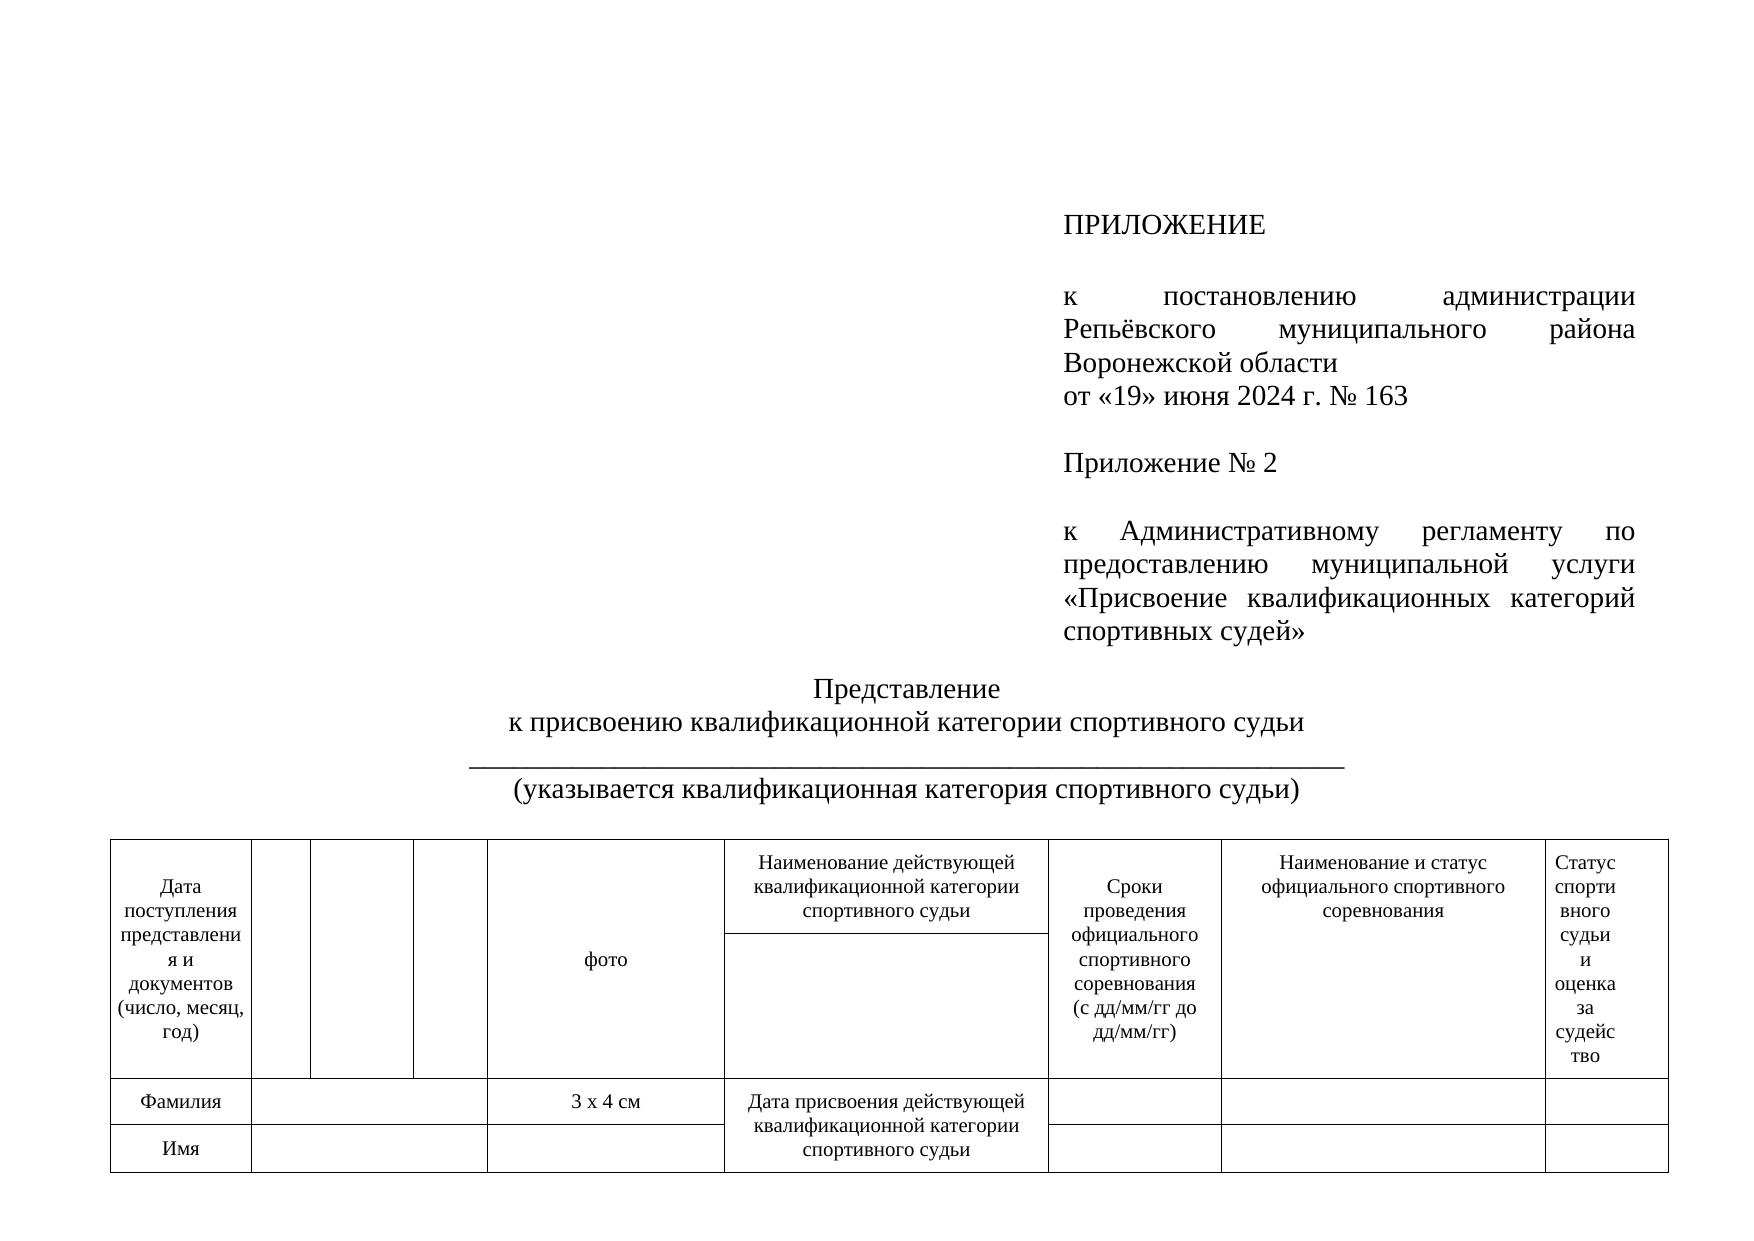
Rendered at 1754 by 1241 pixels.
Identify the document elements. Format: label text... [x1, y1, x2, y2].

table_cell [1546, 1079, 1668, 1124]
table_cell [1049, 1079, 1221, 1124]
text Представление [177, 671, 1636, 704]
table_header Наименование действующей квалификационной категории спортивного судьи [725, 840, 1048, 933]
table_cell Имя [111, 1125, 251, 1172]
table_header [252, 840, 310, 1077]
table_cell [1546, 1125, 1668, 1172]
table_cell [1222, 1079, 1545, 1124]
table_cell [1049, 1125, 1221, 1172]
table_cell Фамилия [111, 1079, 251, 1124]
table_cell [488, 1125, 724, 1172]
table_header Наименование и статус официального спортивного соревнования [1222, 840, 1545, 1077]
text к присвоению квалификационной категории спортивного судьи [177, 704, 1636, 738]
table_header Сроки проведения официального спортивного соревнования (с дд/мм/гг до дд/мм/гг) [1049, 840, 1221, 1077]
table_header Дата поступления представления и документов (число, месяц, год) [111, 840, 251, 1077]
text к Административному регламенту по предоставлению муниципальной услуги «Присвоение квалификационных категорий спортивных судей» [1063, 513, 1636, 647]
text Приложение № 2 [1063, 446, 1636, 479]
table_cell [252, 1125, 487, 1172]
table_cell [1222, 1125, 1545, 1172]
table_header [414, 840, 487, 1077]
table_cell 3 x 4 см [488, 1079, 724, 1124]
table_header Статус спортивного судьи и оценка за судейство [1546, 840, 1668, 1077]
table_cell [252, 1079, 487, 1124]
table_header [311, 840, 413, 1077]
table_cell Дата присвоения действующей квалификационной категории спортивного судьи (число, месяц, год) [725, 1079, 1048, 1172]
text от «19» июня 2024 г. № 163 [1063, 378, 1636, 412]
text (указывается квалификационная категория спортивного судьи) [177, 771, 1636, 805]
text ПРИЛОЖЕНИЕ [1063, 207, 1636, 240]
table_header фото [488, 840, 724, 1077]
table_cell [725, 934, 1048, 1077]
text к постановлению администрации Репьёвского муниципального района Воронежской области [1063, 278, 1636, 378]
text ____________________________________________________________ [177, 738, 1636, 771]
